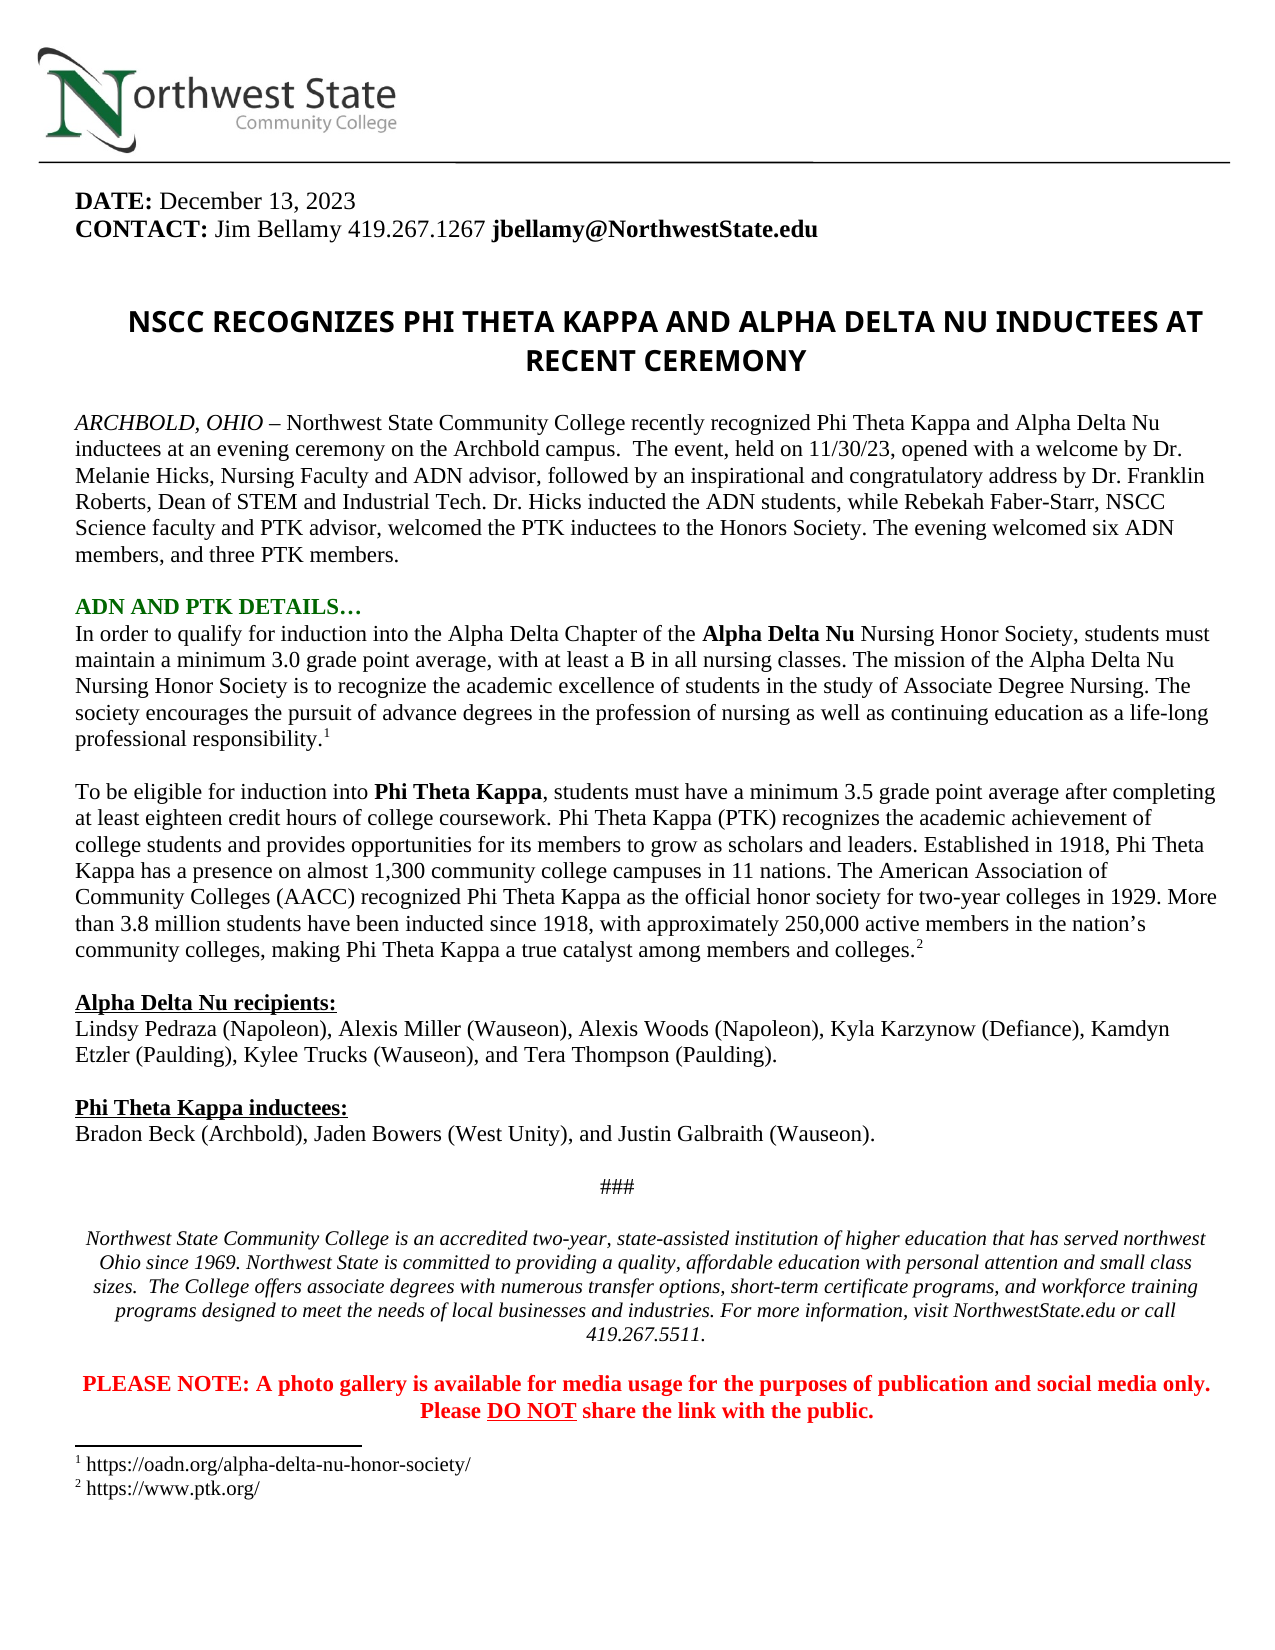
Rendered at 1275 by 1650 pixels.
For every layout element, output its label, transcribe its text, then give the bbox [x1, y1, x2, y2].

text Archbold, Ohio – Northwest State Community College recently recognized Phi Theta Kappa and Alpha Delta Nu inductees at an evening ceremony on the Archbold campus. The event, held on 11/30/23, opened with a welcome by Dr. Melanie Hicks, Nursing Faculty and ADN advisor, followed by an inspirational and congratulatory address by Dr. Franklin Roberts, Dean of STEM and Industrial Tech. Dr. Hicks inducted the ADN students, while Rebekah Faber-Starr, NSCC Science faculty and PTK advisor, welcomed the PTK inductees to the Honors Society. The evening welcomed six ADN members, and three PTK members. [75, 409, 1219, 567]
text Lindsy Pedraza (Napoleon), Alexis Miller (Wauseon), Alexis Woods (Napoleon), Kyla Karzynow (Defiance), Kamdyn Etzler (Paulding), Kylee Trucks (Wauseon), and Tera Thompson (Paulding). [75, 1015, 1219, 1068]
text DATE: December 13, 2023 [75, 186, 1219, 214]
picture [37, 46, 397, 158]
text PLEASE NOTE: A photo gallery is available for media usage for the purposes of publication and social media only. Please DO NOT share the link with the public. [75, 1370, 1219, 1423]
text In order to qualify for induction into the Alpha Delta Chapter of the Alpha Delta Nu Nursing Honor Society, students must maintain a minimum 3.0 grade point average, with at least a B in all nursing classes. The mission of the Alpha Delta Nu Nursing Honor Society is to recognize the academic excellence of students in the study of Associate Degree Nursing. The society encourages the pursuit of advance degrees in the profession of nursing as well as continuing education as a life-long professional responsibility. [75, 620, 1219, 752]
text Alpha Delta Nu recipients: [75, 989, 1219, 1015]
text Bradon Beck (Archbold), Jaden Bowers (West Unity), and Justin Galbraith (Wauseon). [75, 1121, 1219, 1147]
text CONTACT: Jim Bellamy 419.267.1267 jbellamy@NorthwestState.edu [75, 214, 1219, 243]
text Phi Theta Kappa inductees: [75, 1094, 1219, 1121]
text ADN AND PTK DETAILS… [75, 593, 1219, 620]
text Northwest State Community College is an accredited two-year, state-assisted institution of higher education that has served northwest Ohio since 1969. Northwest State is committed to providing a quality, affordable education with personal attention and small class sizes. The College offers associate degrees with numerous transfer options, short-term certificate programs, and workforce training programs designed to meet the needs of local businesses and industries. For more information, visit NorthwestState.edu or call 419.267.5511. [75, 1226, 1219, 1346]
text NSCC RECOGNIZES PHI THETA KAPPA AND ALPHA DELTA NU INDUCTEES AT RECENT CEREMONY [112, 301, 1219, 380]
text ### [525, 1173, 1219, 1199]
text To be eligible for induction into Phi Theta Kappa, students must have a minimum 3.5 grade point average after completing at least eighteen credit hours of college coursework. Phi Theta Kappa (PTK) recognizes the academic achievement of college students and provides opportunities for its members to grow as scholars and leaders. Established in 1918, Phi Theta Kappa has a presence on almost 1,300 community college campuses in 11 nations. The American Association of Community Colleges (AACC) recognized Phi Theta Kappa as the official honor society for two-year colleges in 1929. More than 3.8 million students have been inducted since 1918, with approximately 250,000 active members in the nation’s community colleges, making Phi Theta Kappa a true catalyst among members and colleges. [75, 778, 1219, 962]
